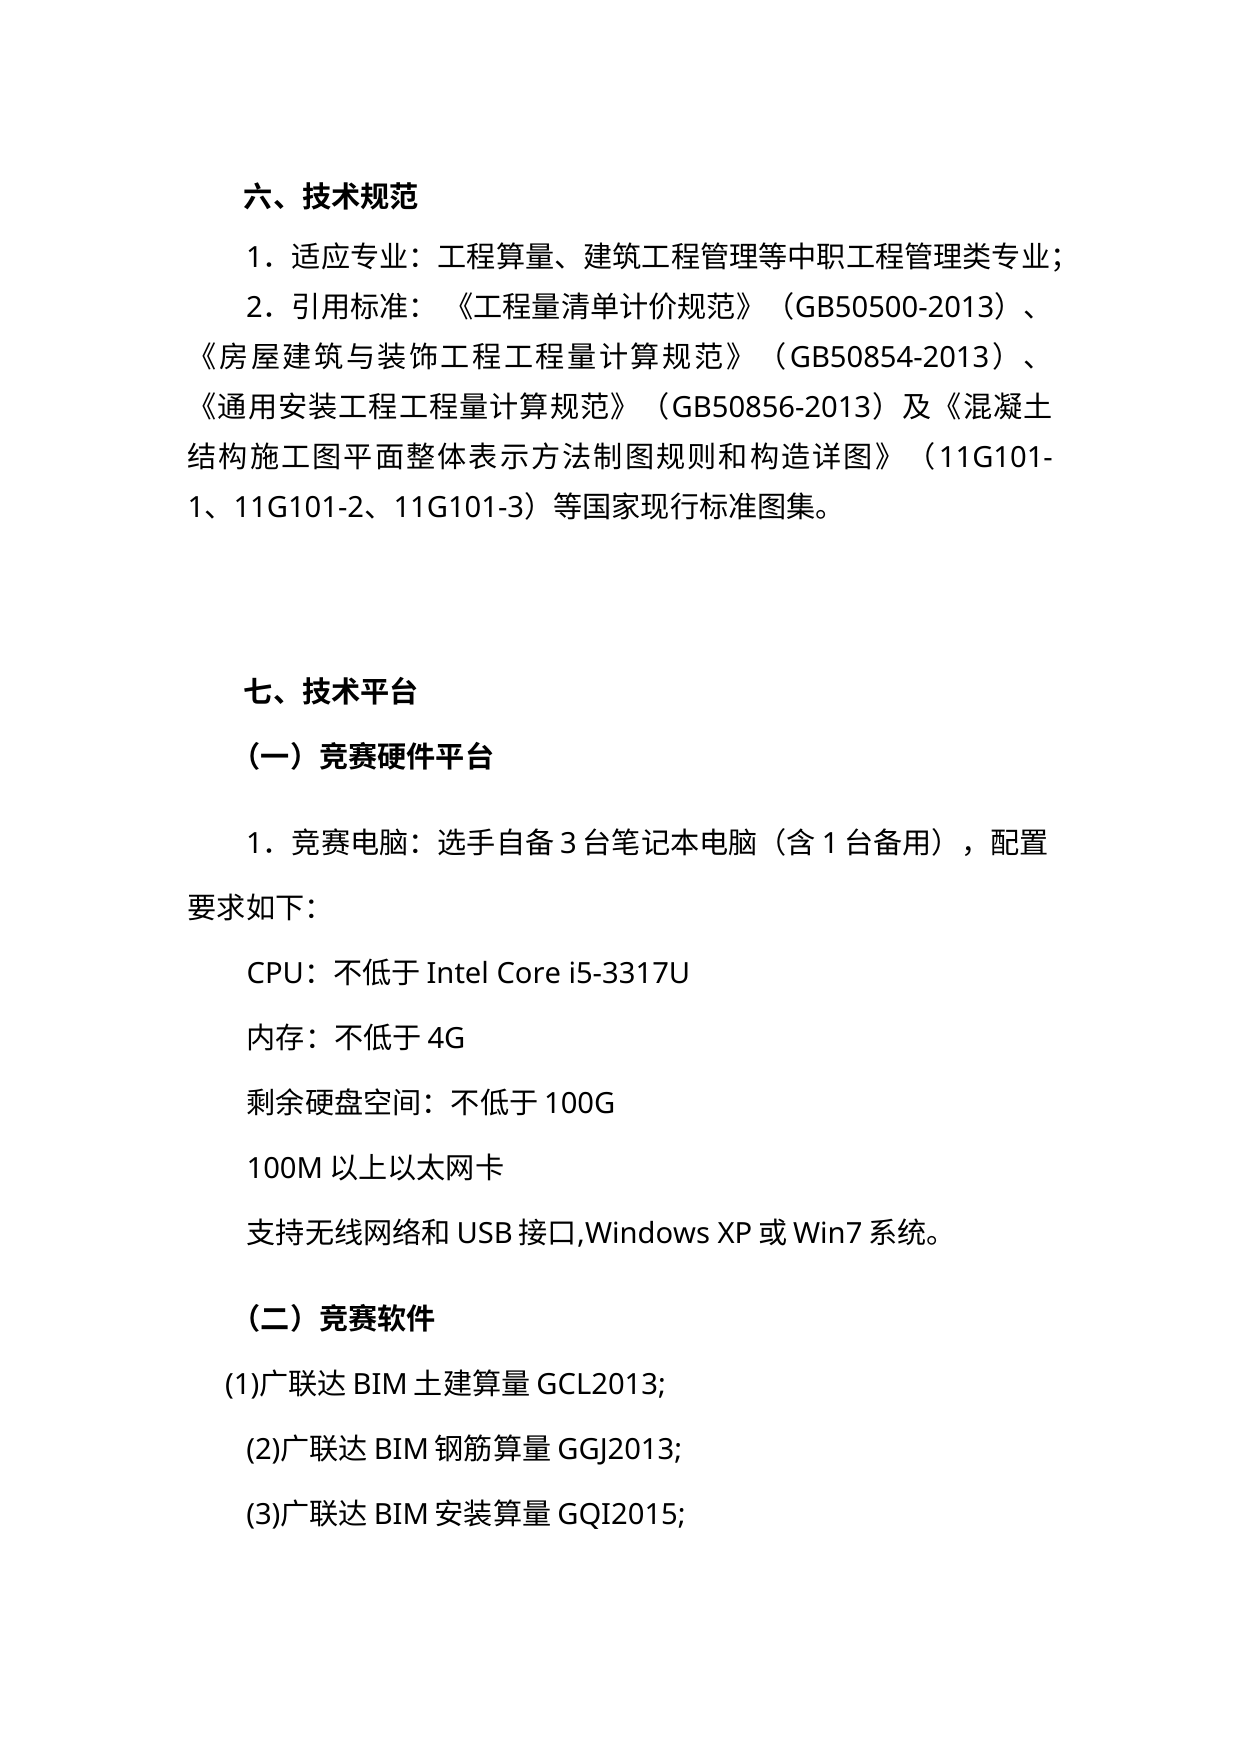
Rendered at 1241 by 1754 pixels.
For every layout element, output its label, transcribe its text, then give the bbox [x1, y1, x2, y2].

text （二）竞赛软件 [187, 1284, 1053, 1349]
text 以上以太网卡 [187, 1133, 1053, 1198]
text CPU：不低于Intel Core i5-3317U [187, 938, 1053, 1003]
text (2)广联达BIM钢筋算量GGJ2013; [187, 1414, 1053, 1479]
text (3)广联达BIM安装算量GQI2015; [187, 1479, 1053, 1544]
text 六、技术规范 [187, 162, 1053, 227]
text 内存：不低于4G [187, 1003, 1053, 1068]
list 1．适应专业：工程算量、建筑工程管理等中职工程管理类专业； [187, 227, 1053, 277]
text 1．竞赛电脑：选手自备3台笔记本电脑（含1台备用），配置要求如下： [187, 808, 1053, 938]
text 剩余硬盘空间：不低于 [187, 1068, 1053, 1133]
list 2．引用标准： 《工程量清单计价规范》（GB50500-2013）、《房屋建筑与装饰工程工程量计算规范》（GB50854-2013）、《通用安装工程工程量计算规范》（GB50856-2013）及《混凝土结构施工图平面整体表示方法制图规则和构造详图》（11G101-1、11G101-2、11G101-3）等国家现行标准图集。 [187, 277, 1053, 527]
text 七、技术平台 [187, 657, 1053, 722]
text （一）竞赛硬件平台 [187, 722, 1053, 787]
text 支持无线网络和USB接口,Windows XP或Win7系统。 [187, 1198, 1053, 1263]
text (1)广联达BIM土建算量GCL2013; [187, 1349, 1053, 1414]
